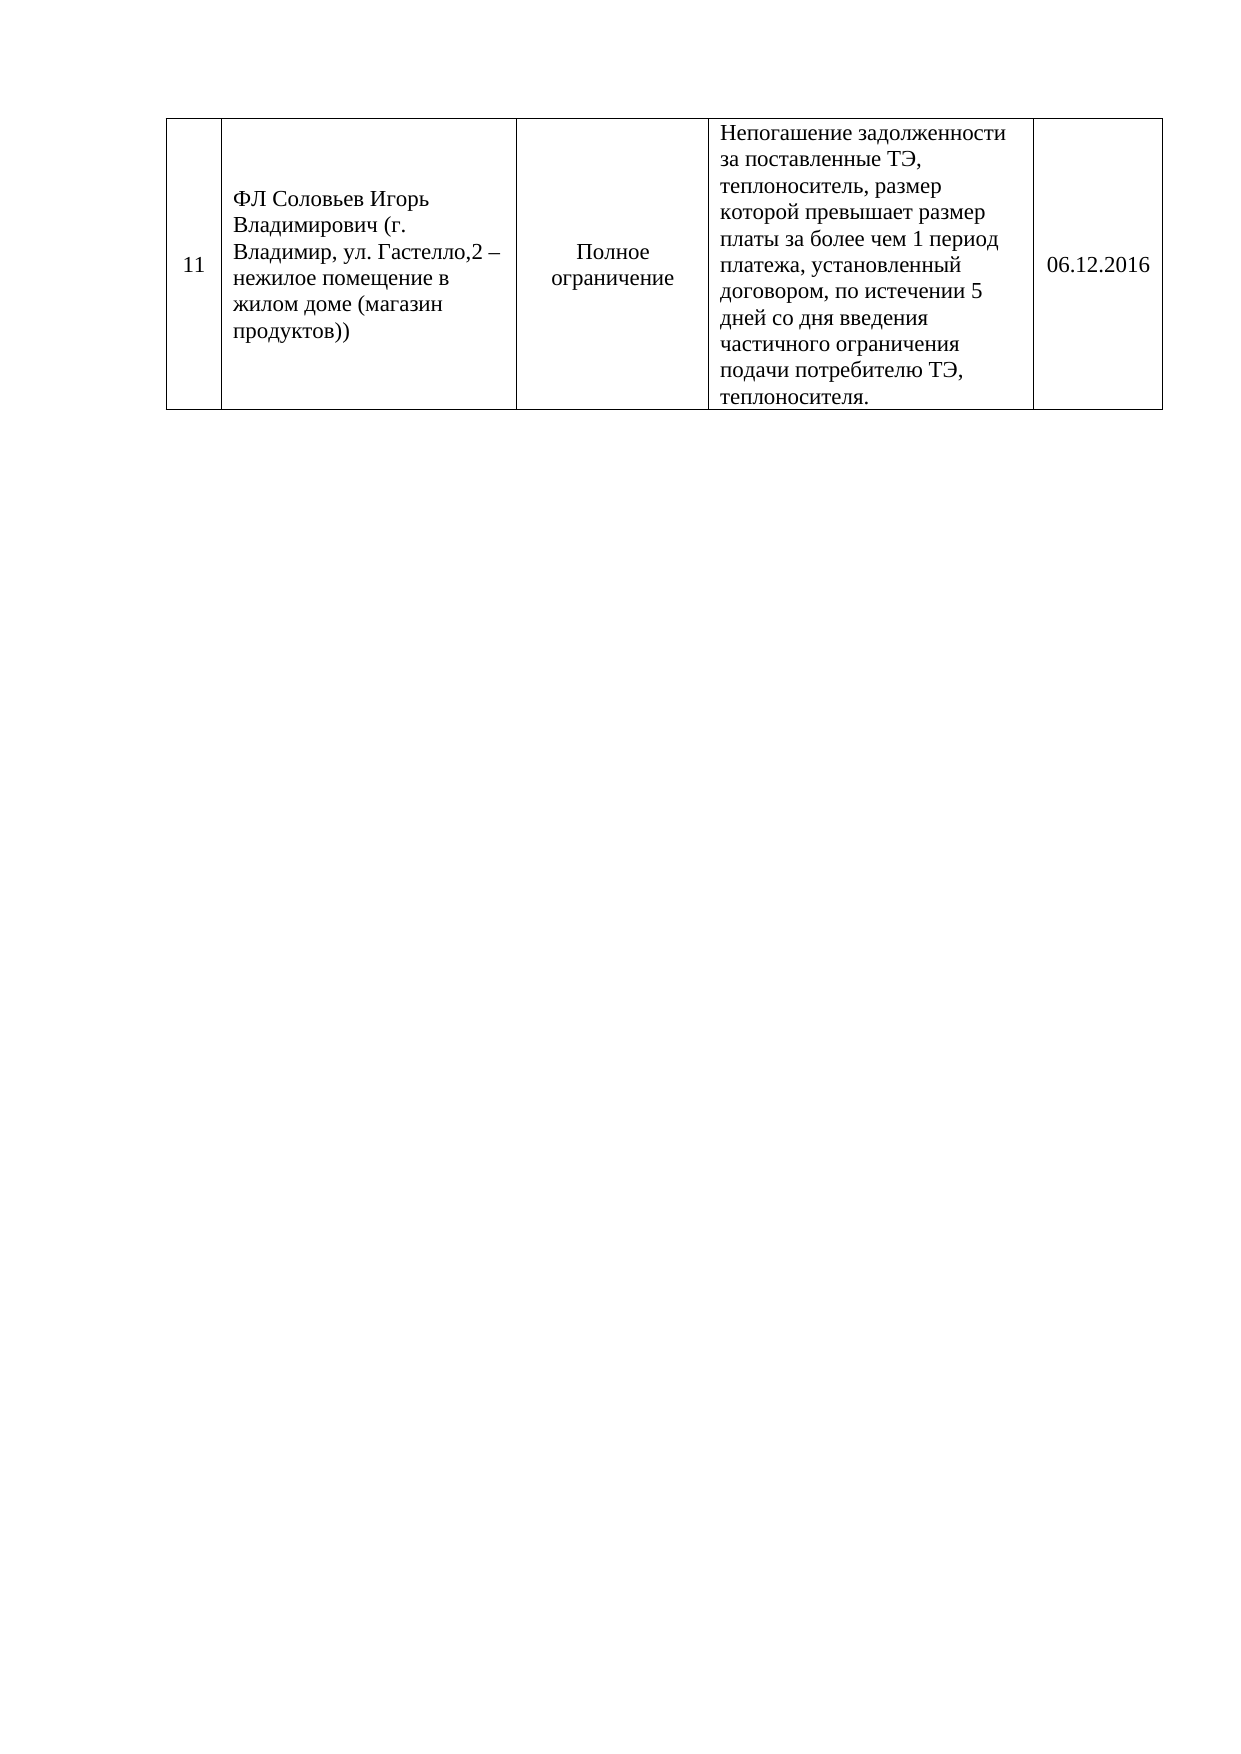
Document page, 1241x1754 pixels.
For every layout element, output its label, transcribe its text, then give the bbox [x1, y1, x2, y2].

table_cell 11 [167, 119, 221, 409]
table_cell Непогашение задолженности за поставленные ТЭ, теплоноситель, размер которой превышает размер платы за более чем 1 период платежа, установленный договором, по истечении 5 дней со дня введения частичного ограничения подачи потребителю ТЭ, теплоносителя. [709, 119, 1033, 409]
table_cell 06.12.2016 [1034, 119, 1162, 409]
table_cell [222, 119, 516, 409]
table_cell Полное ограничение [517, 119, 708, 409]
